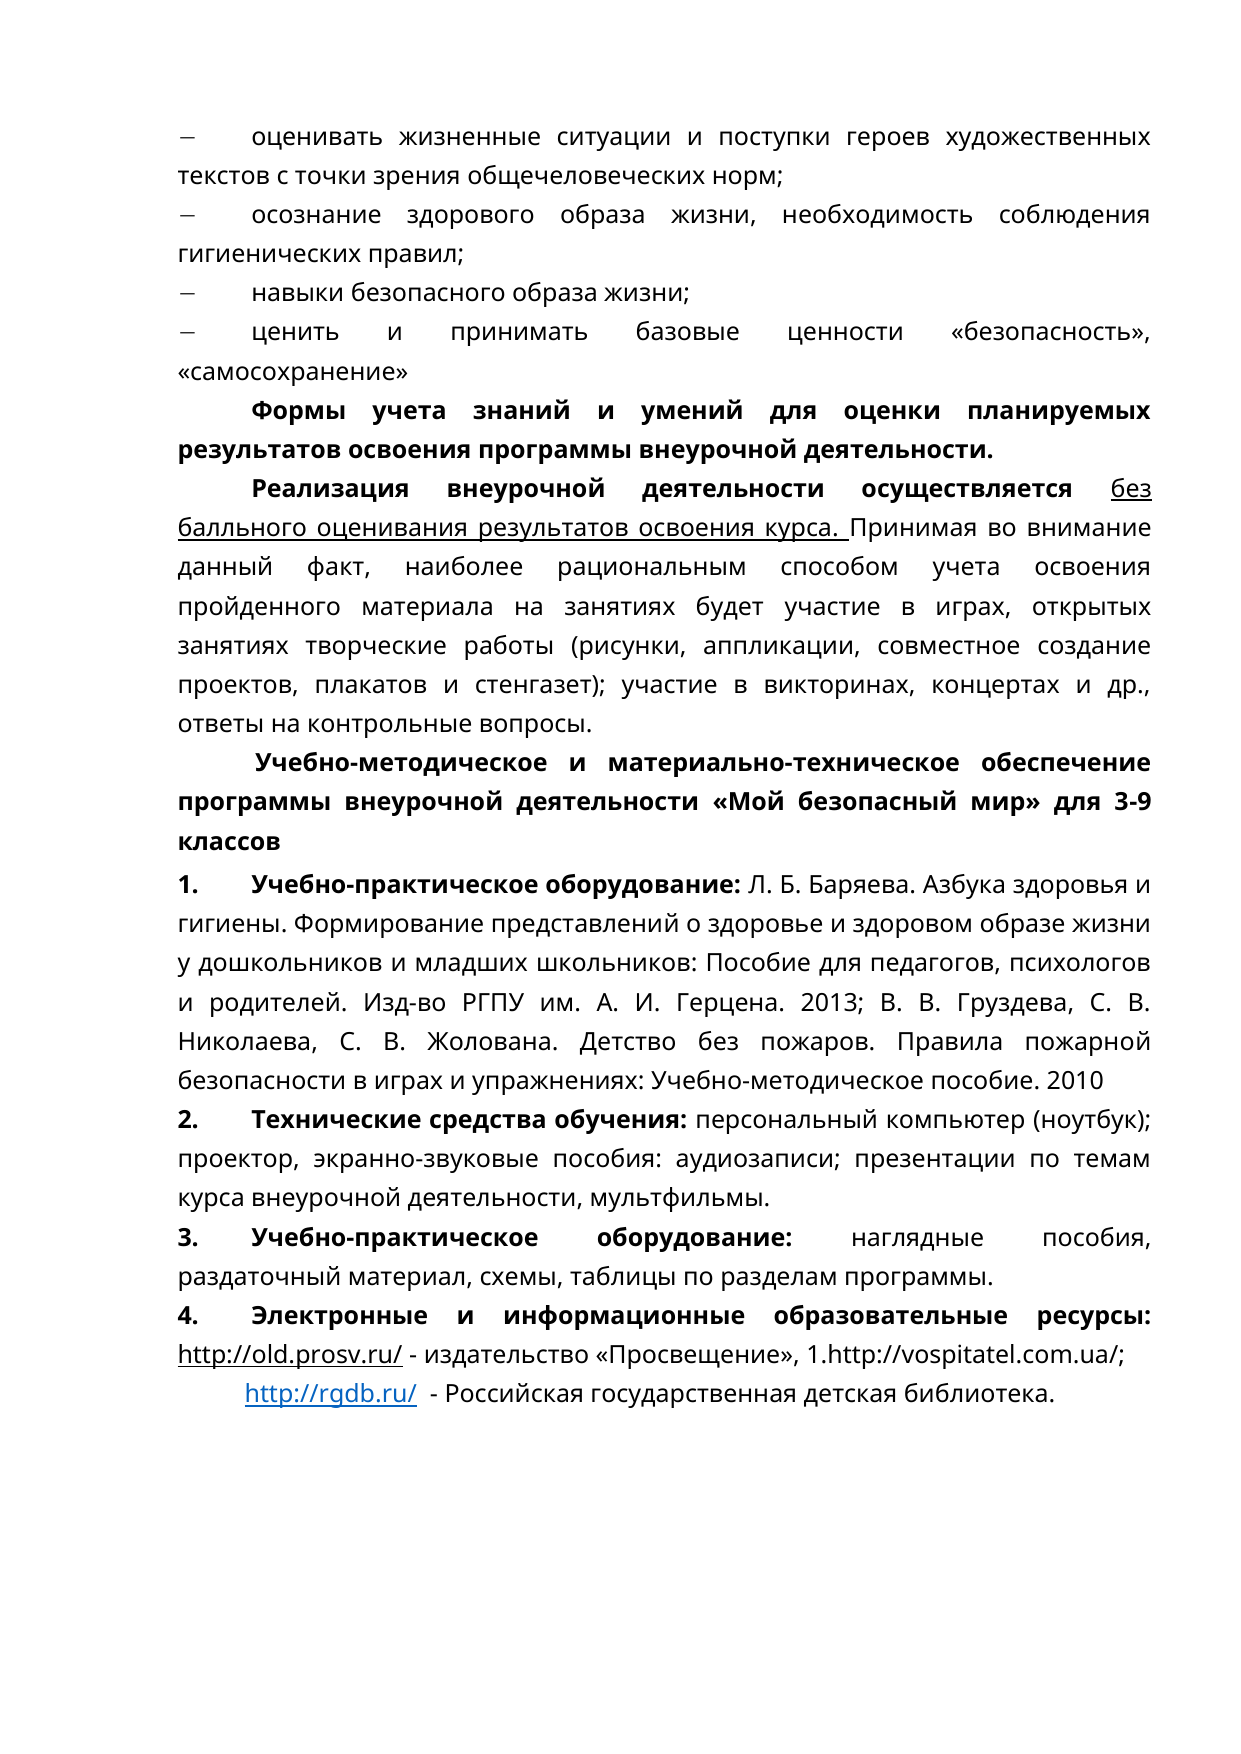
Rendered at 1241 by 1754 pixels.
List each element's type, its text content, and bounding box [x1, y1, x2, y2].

text Учебно-методическое и материально-техническое обеспечение программы внеурочной деятельности «Мой безопасный мир» для 3-9 классов [177, 745, 1152, 857]
list http://rgdb.ru/ - Российская государственная детская библиотека. [244, 1376, 1152, 1410]
list оценивать жизненные ситуации и поступки героев художественных текстов с точки зрения общечеловеческих норм; [177, 118, 1152, 191]
list Технические средства обучения: персональный компьютер (ноутбук); проектор, экранно-звуковые пособия: аудиозаписи; презентации по темам курса внеурочной деятельности, мультфильмы. [177, 1102, 1152, 1214]
list Электронные и информационные образовательные ресурсы: http://old.prosv.ru/ - издательство «Просвещение», 1.http://vospitatel.com.ua/; [177, 1297, 1152, 1371]
text Формы учета знаний и умений для оценки планируемых результатов освоения программы внеурочной деятельности. [177, 392, 1152, 466]
text Реализация внеурочной деятельности осуществляется без балльного оценивания результатов освоения курса. Принимая во внимание данный факт, наиболее рациональным способом учета освоения пройденного материала на занятиях будет участие в играх, открытых занятиях творческие работы (рисунки, аппликации, совместное создание проектов, плакатов и стенгазет); участие в викторинах, концертах и др., ответы на контрольные вопросы. [177, 471, 1152, 740]
list Учебно-практическое оборудование: Л. Б. Баряева. Азбука здоровья и гигиены. Формирование представлений о здоровье и здоровом образе жизни у дошкольников и младших школьников: Пособие для педагогов, психологов и родителей. Изд-во РГПУ им. А. И. Герцена. 2013; В. В. Груздева, С. В. Николаева, С. В. Жолована. Детство без пожаров. Правила пожарной безопасности в играх и упражнениях: Учебно-методическое пособие. 2010 [177, 867, 1152, 1097]
list навыки безопасного образа жизни; [177, 275, 1152, 309]
list Учебно-практическое оборудование: наглядные пособия, раздаточный материал, схемы, таблицы по разделам программы. [177, 1219, 1152, 1292]
list осознание здорового образа жизни, необходимость соблюдения гигиенических правил; [177, 196, 1152, 270]
list ценить и принимать базовые ценности «безопасность», «самосохранение» [177, 314, 1152, 387]
